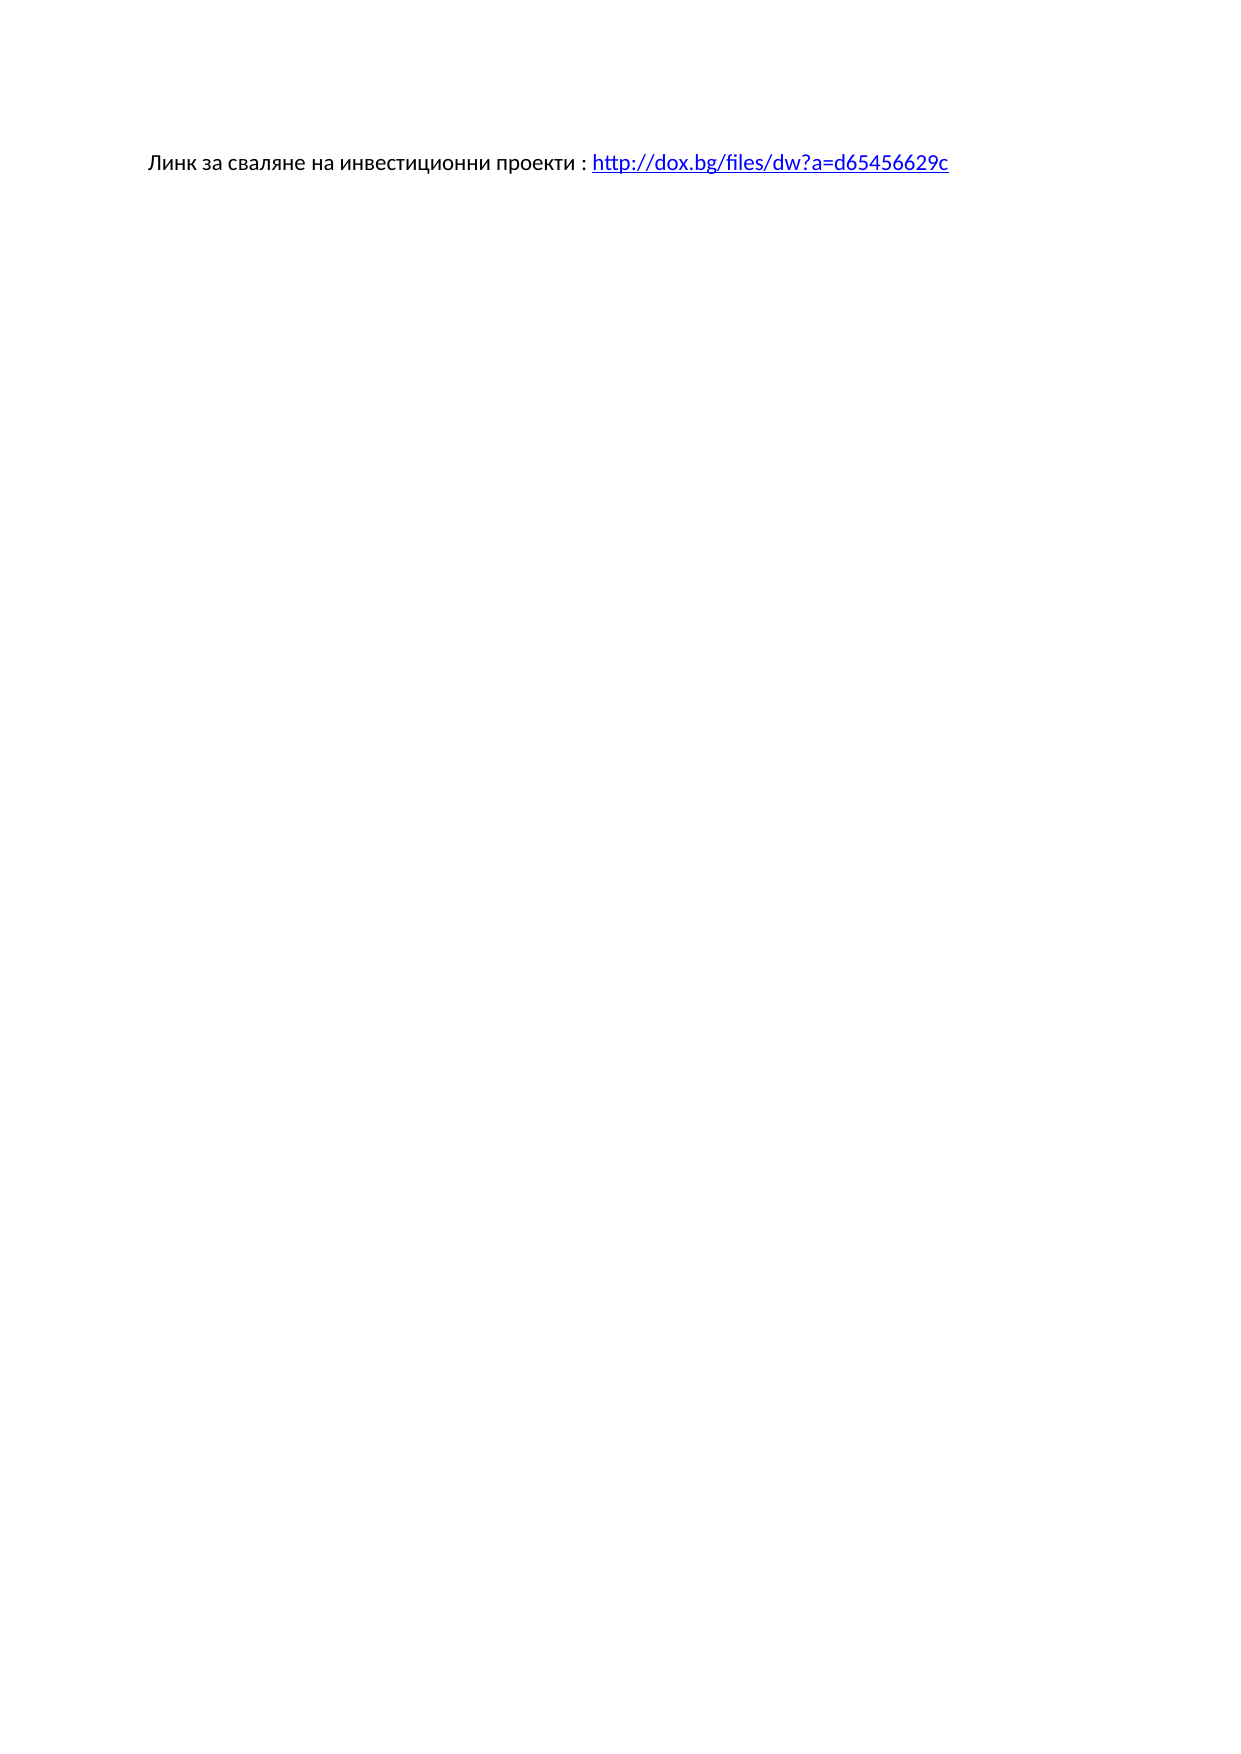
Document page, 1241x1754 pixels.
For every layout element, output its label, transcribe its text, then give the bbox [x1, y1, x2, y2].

text Линк за сваляне на инвестиционни проекти : http://dox.bg/files/dw?a=d65456629c [148, 148, 1093, 176]
